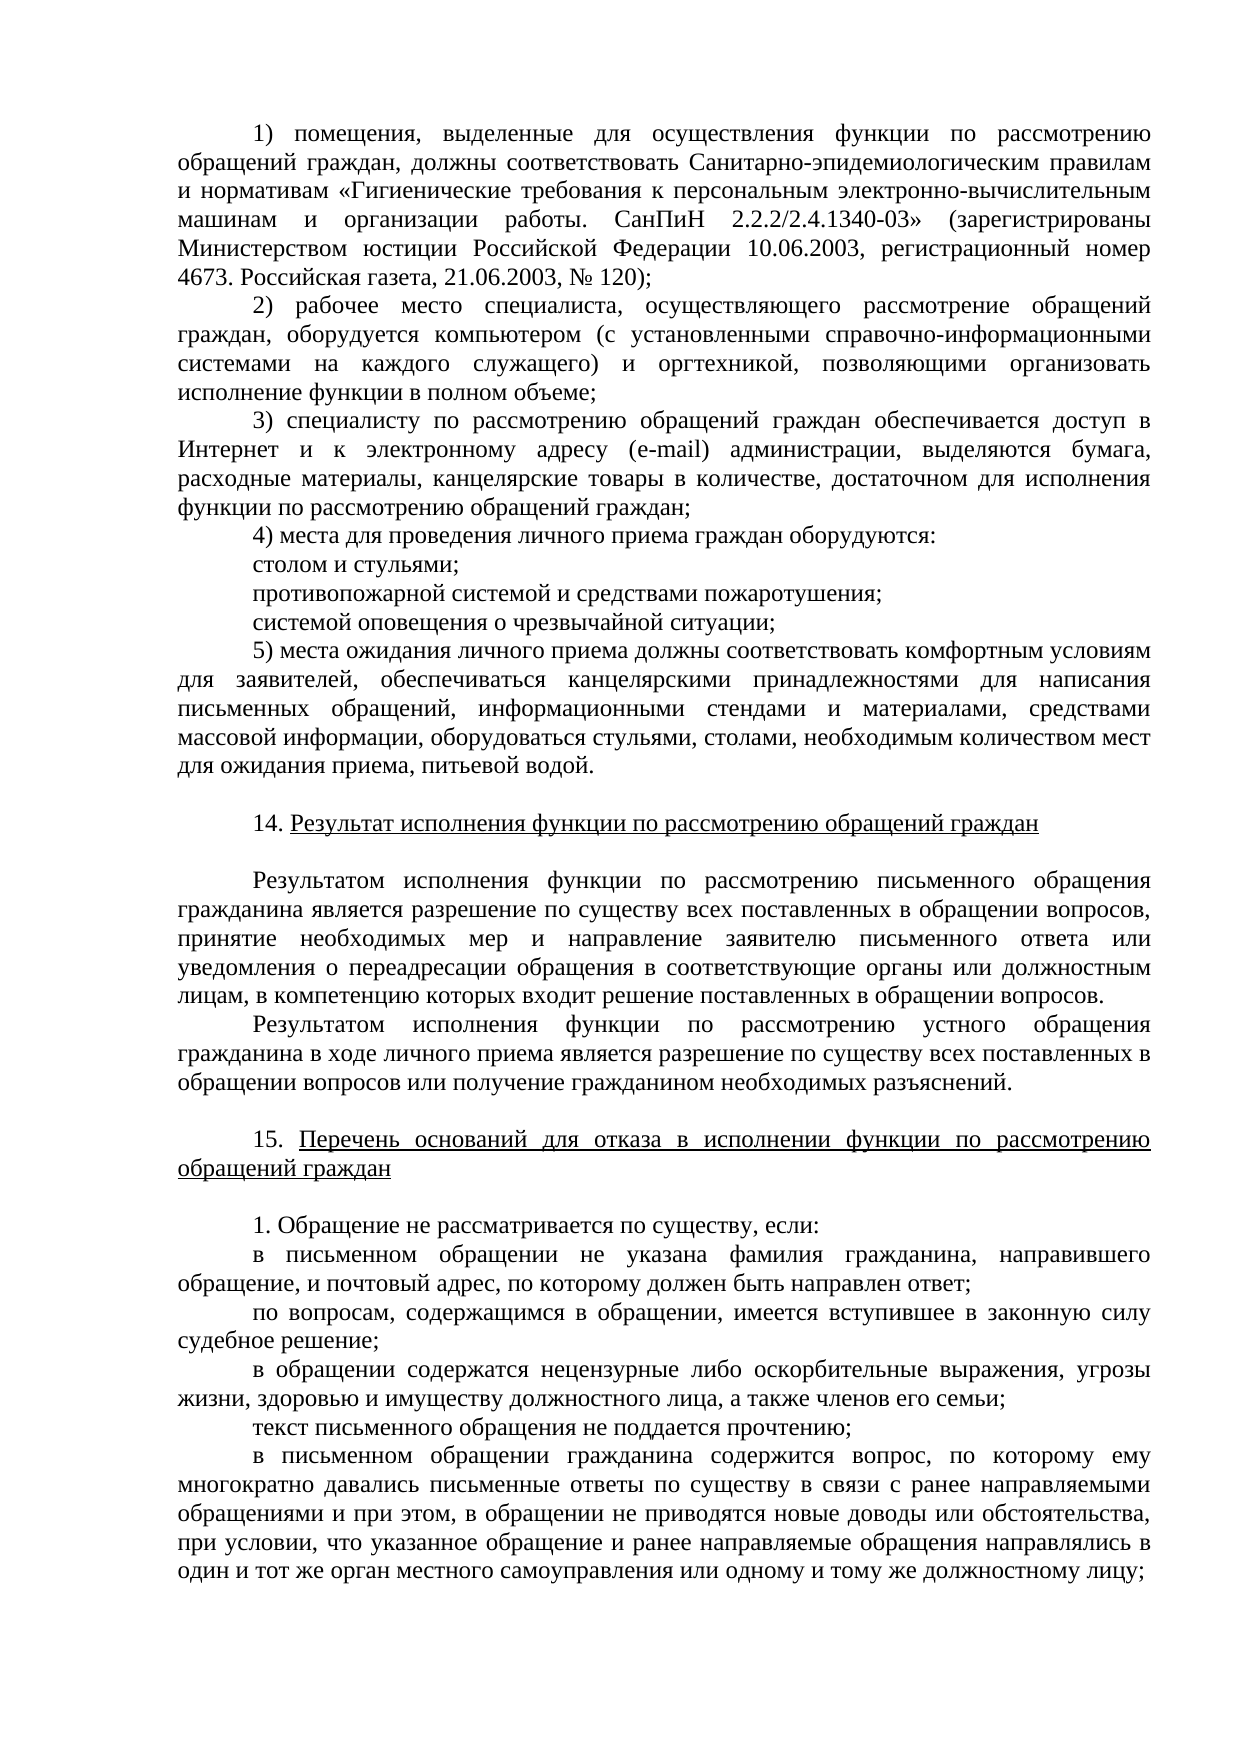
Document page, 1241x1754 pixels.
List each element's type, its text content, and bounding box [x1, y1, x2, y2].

text 4) места для проведения личного приема граждан оборудуются: [177, 521, 1152, 549]
text 2) рабочее место специалиста, осуществляющего рассмотрение обращений граждан, оборудуется компьютером (с установленными справочно-информационными системами на каждого служащего) и оргтехникой, позволяющими организовать исполнение функции в полном объеме; [177, 291, 1152, 406]
text противопожарной системой и средствами пожаротушения; [177, 578, 1152, 607]
text 3) специалисту по рассмотрению обращений граждан обеспечивается доступ в Интернет и к электронному адресу (e-mail) администрации, выделяются бумага, расходные материалы, канцелярские товары в количестве, достаточном для исполнения функции по рассмотрению обращений граждан; [177, 406, 1152, 521]
text в письменном обращении не указана фамилия гражданина, направившего обращение, и почтовый адрес, по которому должен быть направлен ответ; [177, 1239, 1152, 1297]
text Результатом исполнения функции по рассмотрению письменного обращения гражданина является разрешение по существу всех поставленных в обращении вопросов, принятие необходимых мер и направление заявителю письменного ответа или уведомления о переадресации обращения в соответствующие органы или должностным лицам, в компетенцию которых входит решение поставленных в обращении вопросов. [177, 866, 1152, 1009]
text 15. Перечень оснований для отказа в исполнении функции по рассмотрению обращений граждан [177, 1124, 1152, 1182]
text системой оповещения о чрезвычайной ситуации; [177, 607, 1152, 636]
text 1) помещения, выделенные для осуществления функции по рассмотрению обращений граждан, должны соответствовать Санитарно-эпидемиологическим правилам и нормативам «Гигиенические требования к персональным электронно-вычислительным машинам и организации работы. СанПиН 2.2.2/2.4.1340-03» (зарегистрированы Министерством юстиции Российской Федерации 10.06.2003, регистрационный номер 4673. Российская газета, 21.06.2003, № 120); [177, 118, 1152, 291]
text 14. Результат исполнения функции по рассмотрению обращений граждан [177, 808, 1152, 837]
text по вопросам, содержащимся в обращении, имеется вступившее в законную силу судебное решение; [177, 1297, 1152, 1354]
text в письменном обращении гражданина содержится вопрос, по которому ему многократно давались письменные ответы по существу в связи с ранее направляемыми обращениями и при этом, в обращении не приводятся новые доводы или обстоятельства, при условии, что указанное обращение и ранее направляемые обращения направлялись в один и тот же орган местного самоуправления или одному и тому же должностному лицу; [177, 1441, 1152, 1584]
text Результатом исполнения функции по рассмотрению устного обращения гражданина в ходе личного приема является разрешение по существу всех поставленных в обращении вопросов или получение гражданином необходимых разъяснений. [177, 1009, 1152, 1096]
text в обращении содержатся нецензурные либо оскорбительные выражения, угрозы жизни, здоровью и имуществу должностного лица, а также членов его семьи; [177, 1354, 1152, 1412]
text текст письменного обращения не поддается прочтению; [177, 1412, 1152, 1441]
text столом и стульями; [177, 549, 1152, 578]
text 5) места ожидания личного приема должны соответствовать комфортным условиям для заявителей, обеспечиваться канцелярскими принадлежностями для написания письменных обращений, информационными стендами и материалами, средствами массовой информации, оборудоваться стульями, столами, необходимым количеством мест для ожидания приема, питьевой водой. [177, 636, 1152, 779]
text 1. Обращение не рассматривается по существу, если: [177, 1211, 1152, 1239]
